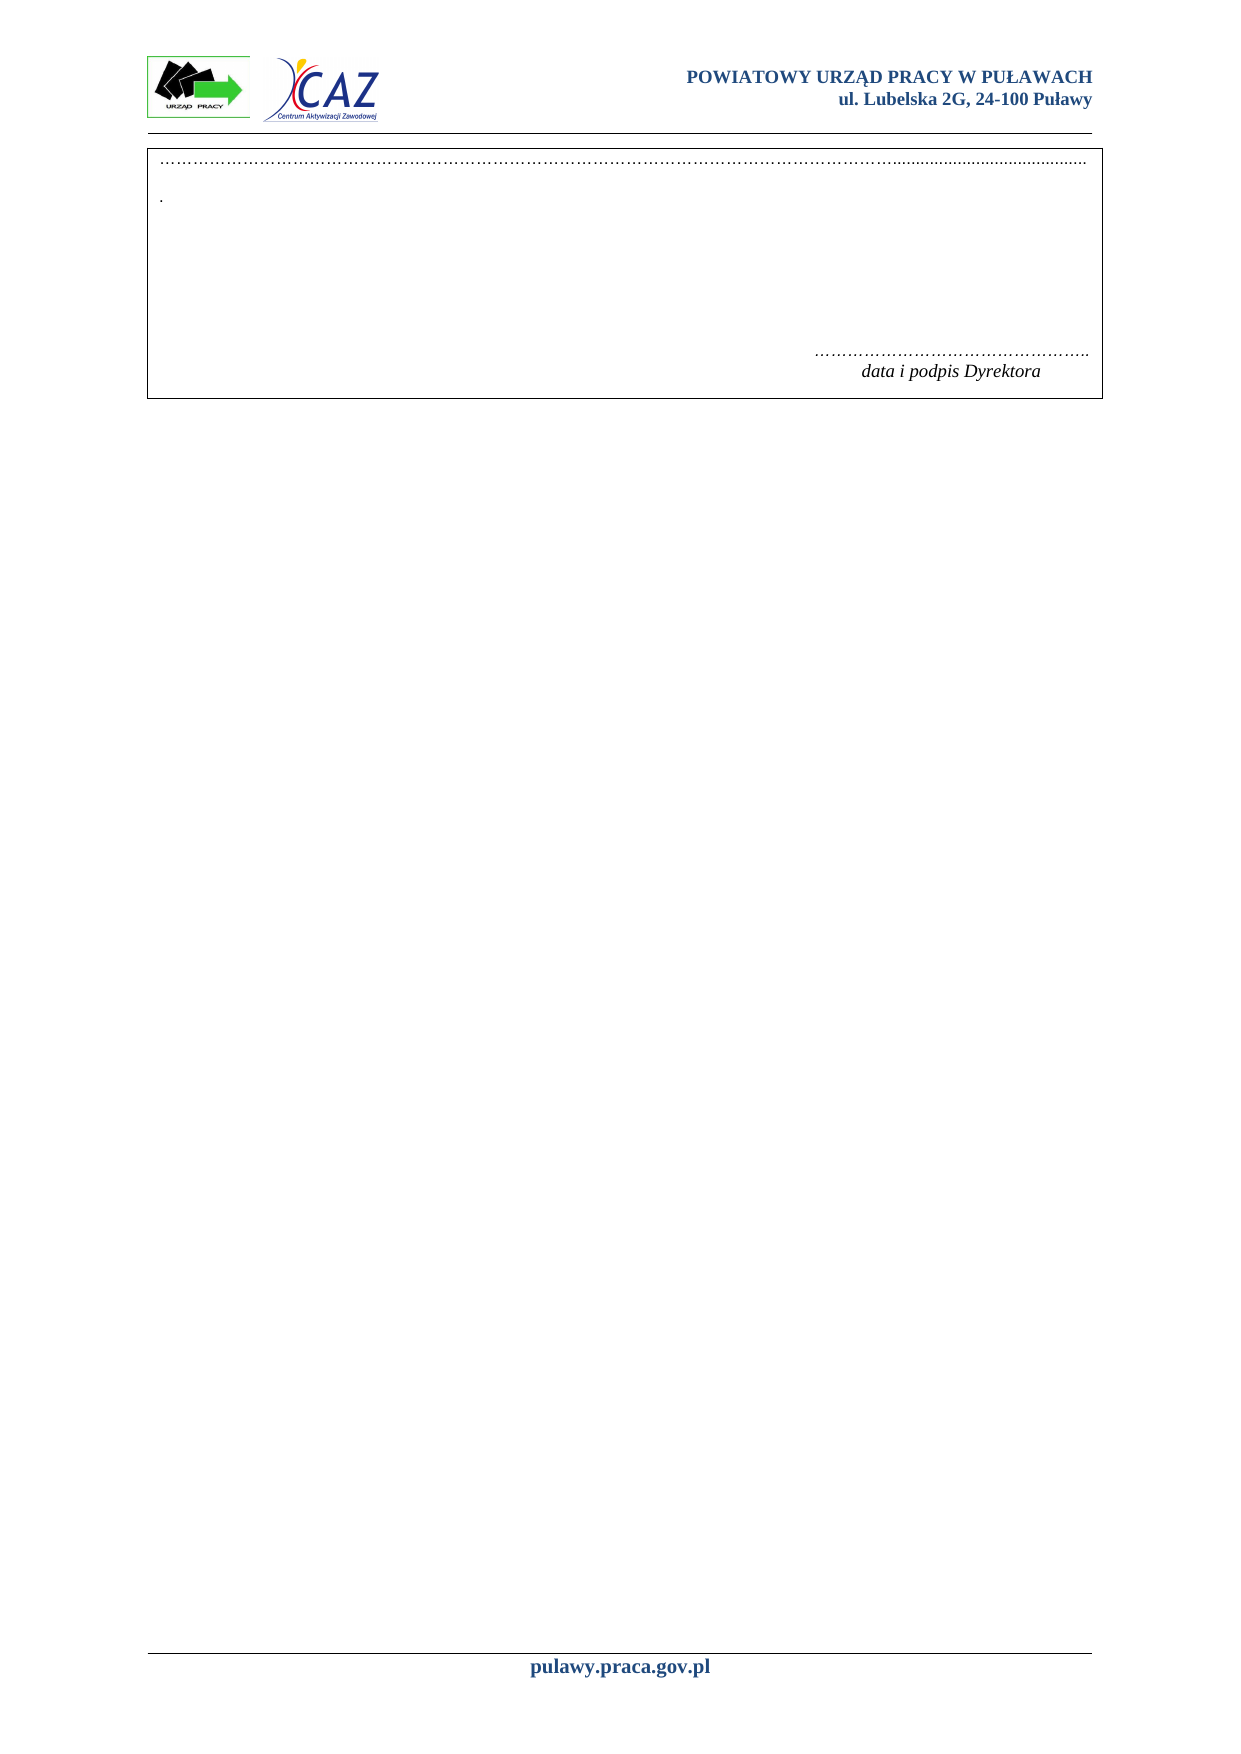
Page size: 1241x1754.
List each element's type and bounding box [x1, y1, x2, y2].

picture [147, 56, 250, 118]
table_header [148, 149, 1102, 398]
picture [262, 57, 380, 123]
